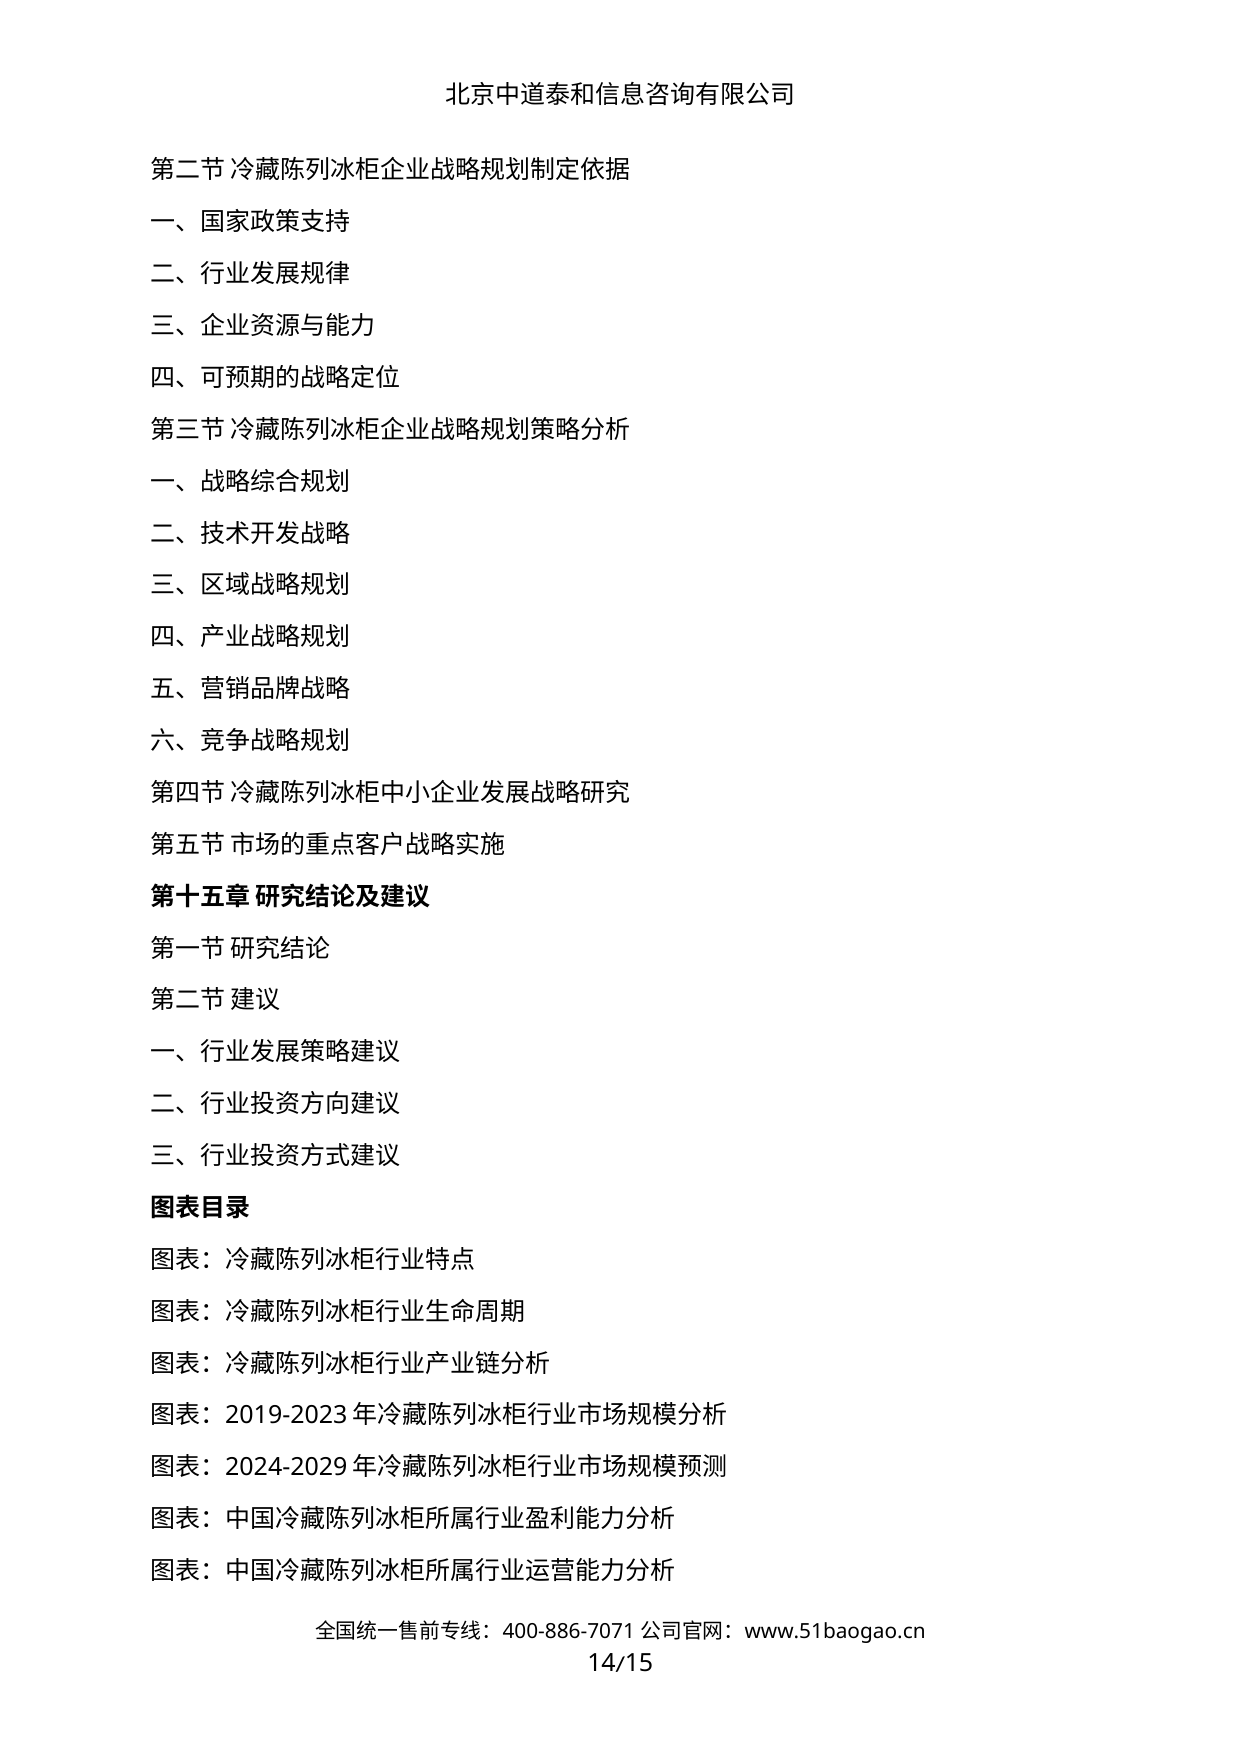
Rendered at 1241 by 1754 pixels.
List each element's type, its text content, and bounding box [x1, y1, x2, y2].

text 一、国家政策支持 [150, 202, 1090, 238]
text 第二节 冷藏陈列冰柜企业战略规划制定依据 [150, 150, 1090, 186]
text 四、可预期的战略定位 [150, 357, 1090, 394]
text 图表：冷藏陈列冰柜行业特点 [150, 1239, 1090, 1276]
text 二、行业发展规律 [150, 254, 1090, 290]
text 六、竞争战略规划 [150, 721, 1090, 757]
text 三、区域战略规划 [150, 565, 1090, 601]
text 三、行业投资方式建议 [150, 1136, 1090, 1172]
text 第十五章 研究结论及建议 [150, 876, 1090, 912]
text 二、技术开发战略 [150, 513, 1090, 549]
text 三、企业资源与能力 [150, 306, 1090, 342]
text 图表：冷藏陈列冰柜行业产业链分析 [150, 1343, 1090, 1379]
text 图表：中国冷藏陈列冰柜所属行业盈利能力分析 [150, 1499, 1090, 1535]
text 图表：冷藏陈列冰柜行业生命周期 [150, 1291, 1090, 1327]
text 第二节 建议 [150, 980, 1090, 1016]
text 第五节 市场的重点客户战略实施 [150, 824, 1090, 861]
text 二、行业投资方向建议 [150, 1084, 1090, 1120]
text 一、战略综合规划 [150, 461, 1090, 497]
text 图表目录 [150, 1187, 1090, 1224]
text 图表：2024-2029年冷藏陈列冰柜行业市场规模预测 [150, 1447, 1090, 1483]
text 第一节 研究结论 [150, 928, 1090, 964]
text 五、营销品牌战略 [150, 669, 1090, 705]
text 图表：2019-2023年冷藏陈列冰柜行业市场规模分析 [150, 1395, 1090, 1431]
text 四、产业战略规划 [150, 617, 1090, 653]
text 第三节 冷藏陈列冰柜企业战略规划策略分析 [150, 409, 1090, 446]
text 一、行业发展策略建议 [150, 1032, 1090, 1068]
text 第四节 冷藏陈列冰柜中小企业发展战略研究 [150, 772, 1090, 809]
text 图表：中国冷藏陈列冰柜所属行业运营能力分析 [150, 1551, 1090, 1587]
